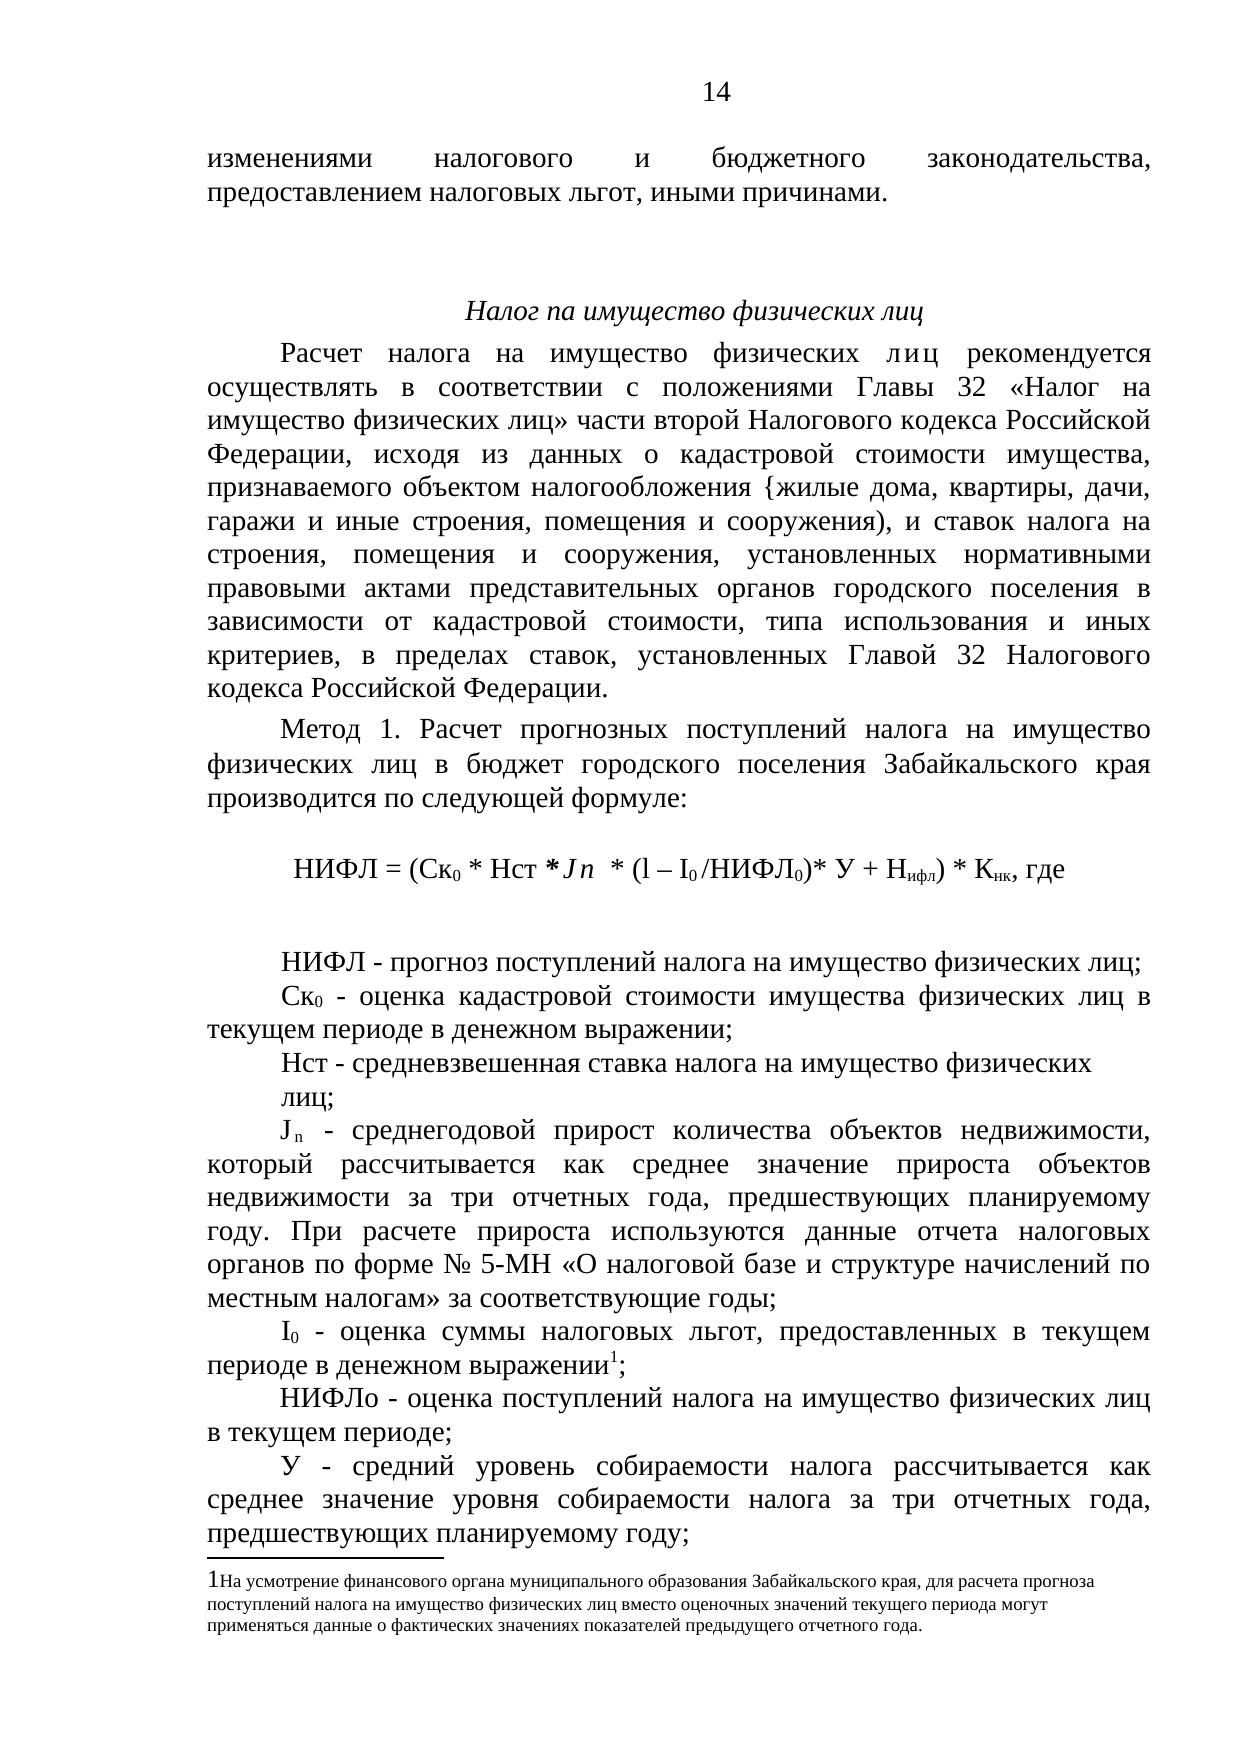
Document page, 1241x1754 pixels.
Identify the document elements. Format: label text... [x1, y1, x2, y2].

text Расчет налога на имущество физических лиц рекомендуется осуществлять в соответствии с положениями Главы 32 «Налог на имущество физических лиц» части второй Налогового кодекса Российской Федерации, исходя из данных о кадастровой стоимости имущества, признаваемого объектом налогообложения {жилые дома, квартиры, дачи, гаражи и иные строения, помещения и сооружения), и ставок налога на строения, помещения и сооружения, установленных нормативными правовыми актами представительных органов городского поселения в зависимости от кадастровой стоимости, типа использования и иных критериев, в пределах ставок, установленных Главой 32 Налогового кодекса Российской Федерации. [207, 336, 1152, 704]
text Ск0 - оценка кадастровой стоимости имущества физических лиц в текущем периоде в денежном выражении; [207, 978, 1152, 1046]
text Нcт - средневзвешенная ставка налога на имущество физических лиц; [281, 1046, 1152, 1113]
text Налог па имущество физических лиц [465, 293, 1152, 326]
text НИФЛо - оценка поступлений налога на имущество физических лиц в текущем периоде; [207, 1381, 1152, 1448]
text НИФЛ = (Ск0 * Нcт *Jn * (l – I0 /НИФЛ0)* У + Нифл) * Кнк, где [207, 851, 1152, 885]
text I0 - оценка суммы налоговых льгот, предоставленных в текущем периоде в денежном выражении; [207, 1314, 1152, 1381]
text Jn - среднегодовой прирост количества объектов недвижимости, который рассчитывается как среднее значение прироста объектов недвижимости за три отчетных года, предшествующих планируемому году. При расчете прироста используются данные отчета налоговых органов по форме № 5-МН «О налоговой базе и структуре начислений по местным налогам» за соответствующие годы; [207, 1113, 1152, 1314]
text Метод 1. Расчет прогнозных поступлений налога на имущество физических лиц в бюджет городского поселения Забайкальского края производится по следующей формуле: [207, 711, 1152, 814]
text НИФЛ - прогноз поступлений налога на имущество физических лиц; [281, 944, 1152, 978]
text У - средний уровень собираемости налога рассчитывается как среднее значение уровня собираемости налога за три отчетных года, предшествующих планируемому году; [207, 1448, 1152, 1549]
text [207, 141, 1152, 208]
